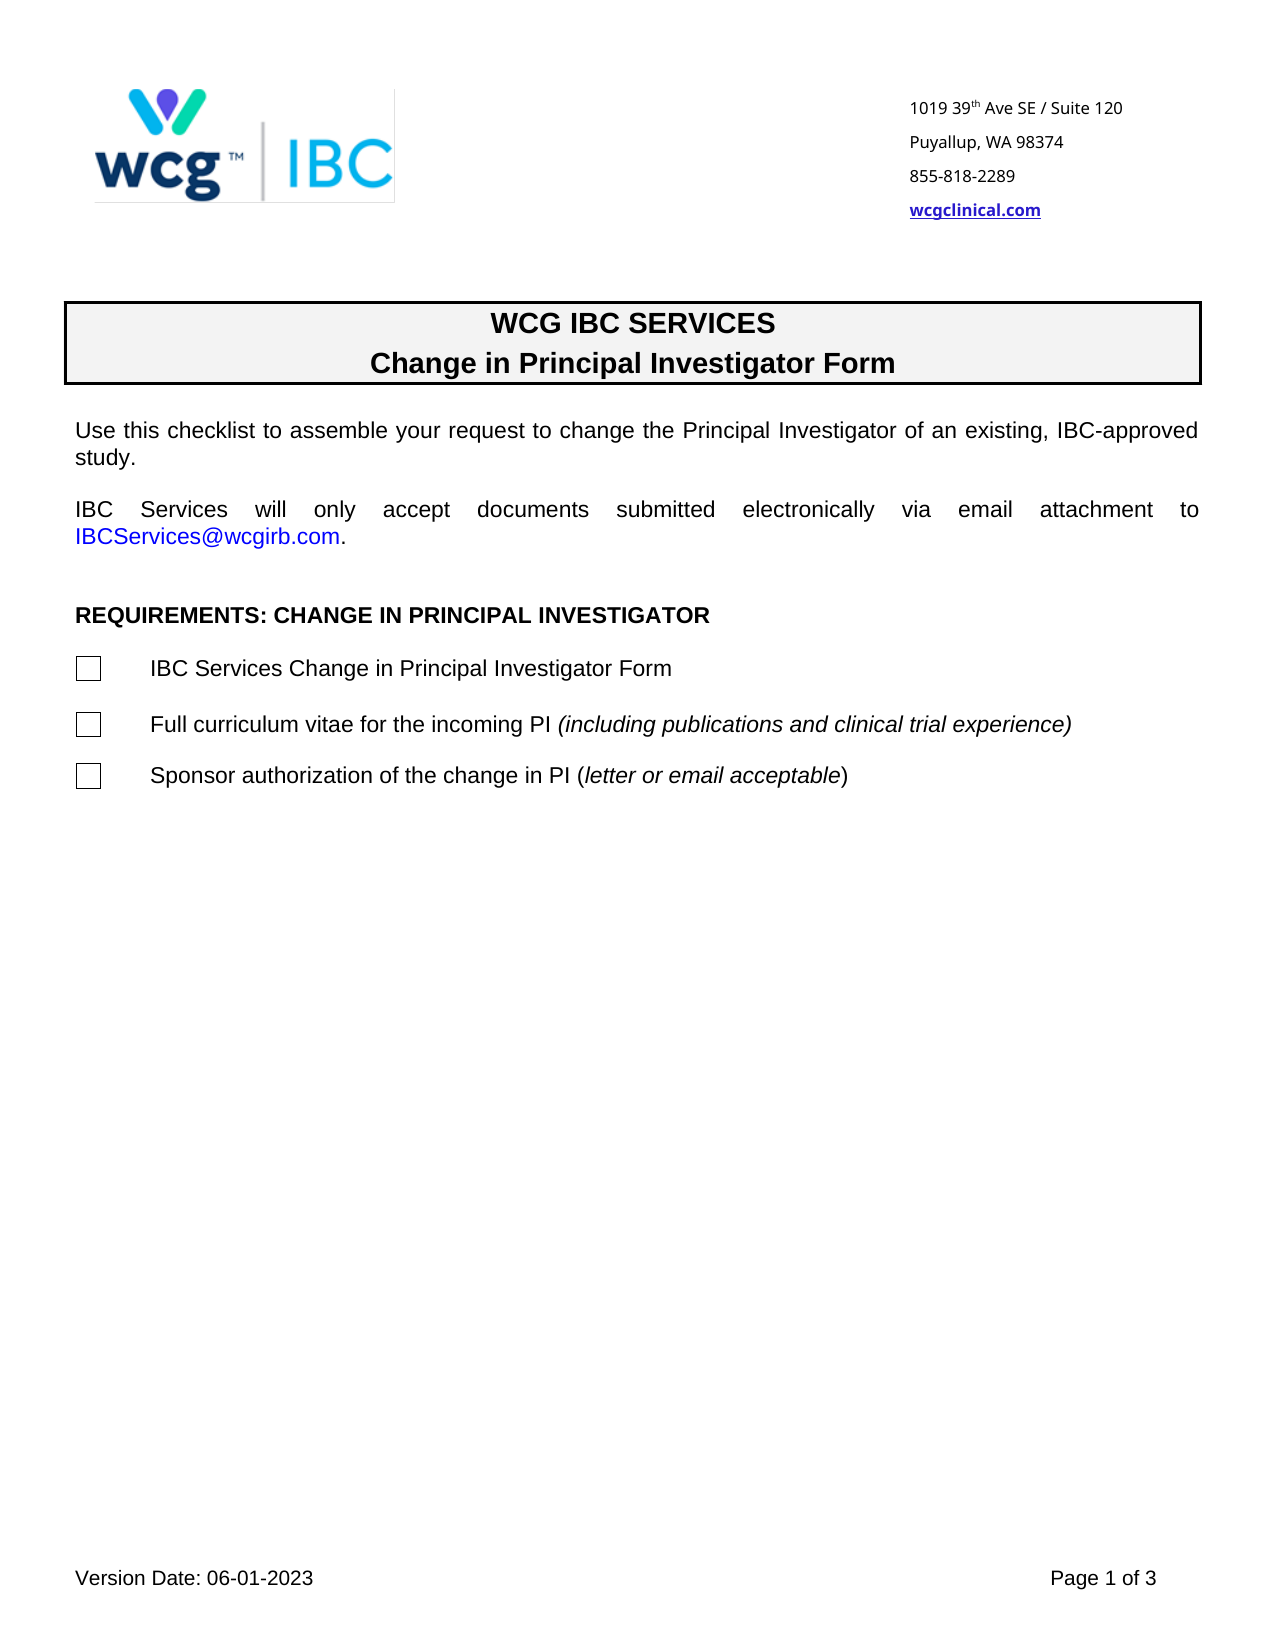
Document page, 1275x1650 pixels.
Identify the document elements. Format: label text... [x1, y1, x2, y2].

text Change in Principal Investigator Form [67, 341, 1199, 382]
picture [94, 89, 396, 204]
subtitle REQUIREMENTS: CHANGE IN PRINCIPAL INVESTIGATOR [75, 602, 1200, 628]
text Use this checklist to assemble your request to change the Principal Investigator of an existing, IBC-approved study. [75, 417, 1200, 470]
text Full curriculum vitae for the incoming PI (including publications and clinical trial experience) [75, 711, 1200, 737]
text Sponsor authorization of the change in PI (letter or email acceptable) [75, 762, 1200, 789]
text WCG IBC Services [67, 304, 1199, 340]
text IBC Services Change in Principal Investigator Form [75, 654, 1200, 681]
text IBC Services will only accept documents submitted electronically via email attachment to IBCServices@wcgirb.com. [75, 496, 1200, 549]
